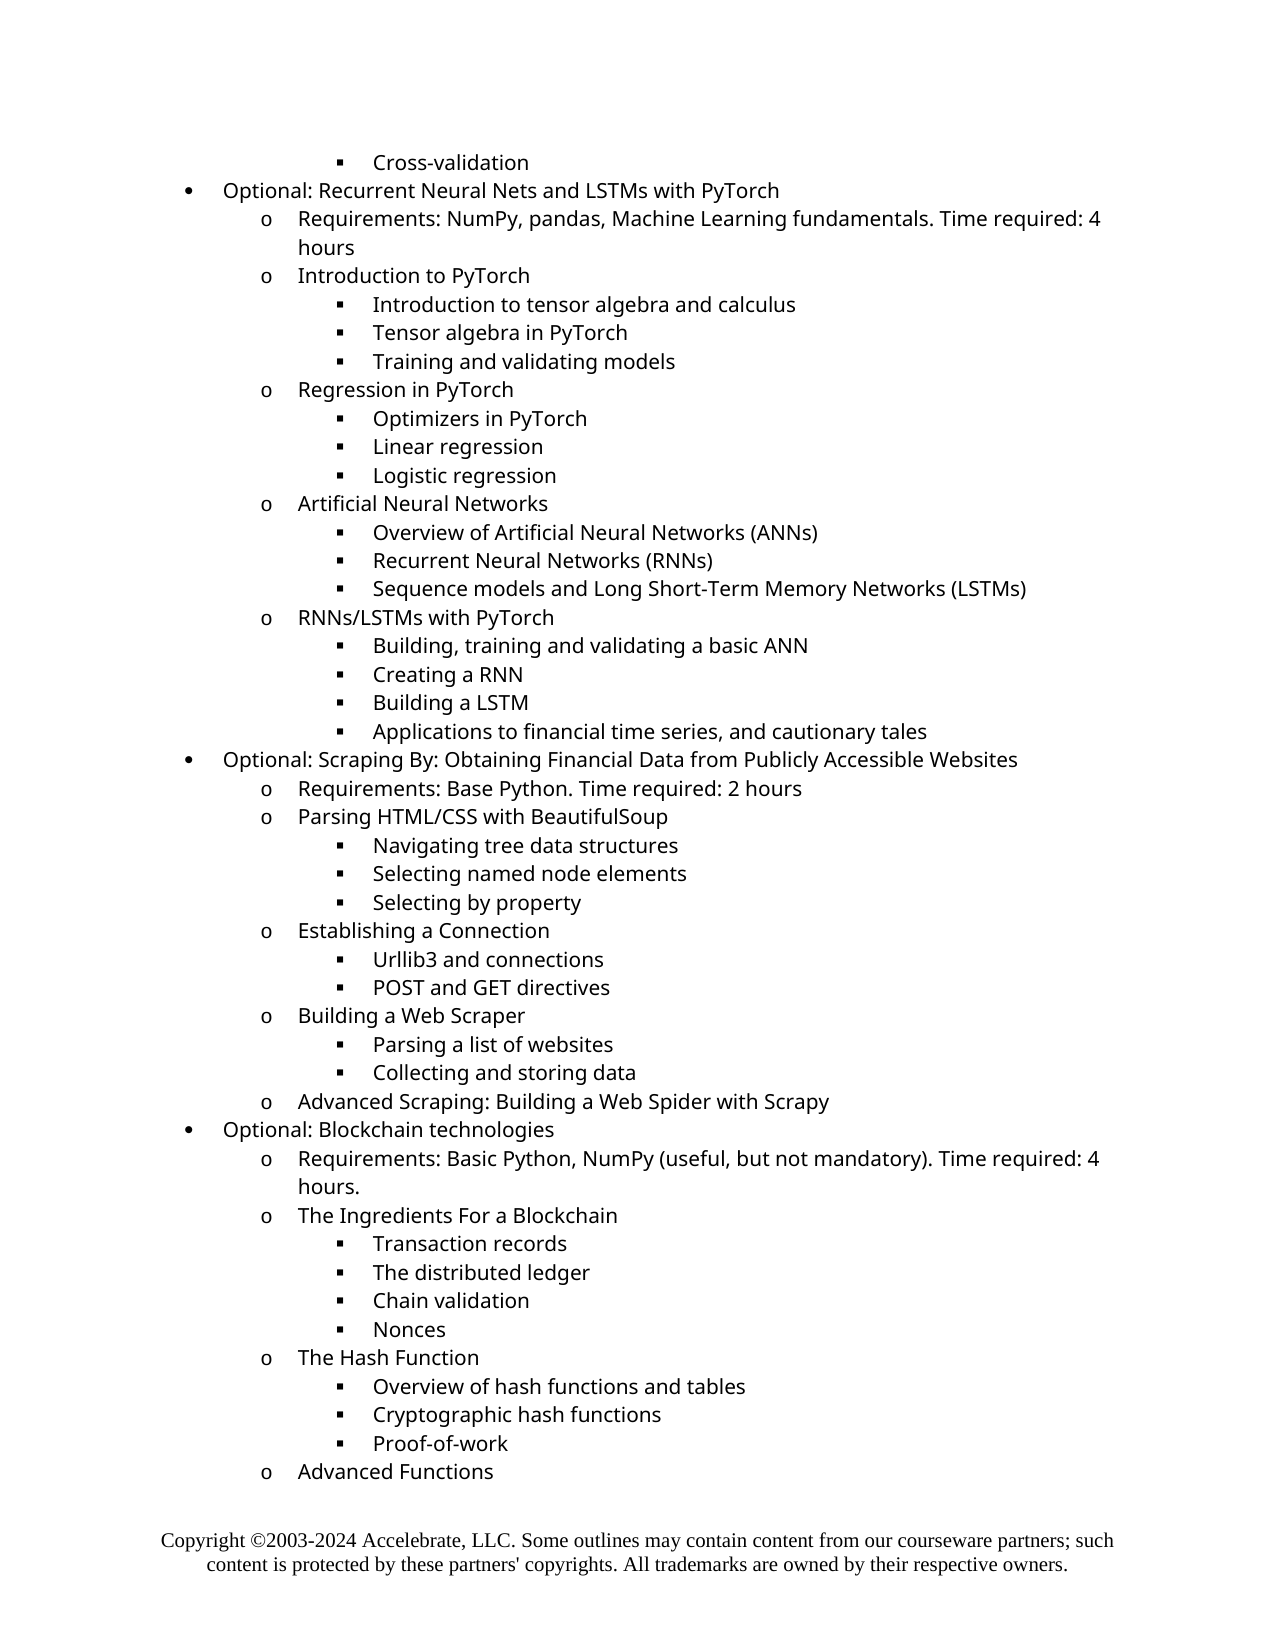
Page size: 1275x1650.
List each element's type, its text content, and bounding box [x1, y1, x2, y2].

list Recurrent Neural Networks (RNNs) [335, 546, 1127, 574]
list RNNs/LSTMs with PyTorch [260, 603, 1127, 632]
list The Hash Function [260, 1343, 1127, 1372]
list Proof-of-work [335, 1429, 1127, 1457]
list Training and validating models [335, 347, 1127, 375]
list Linear regression [335, 432, 1127, 461]
list Selecting by property [335, 888, 1127, 916]
list Overview of hash functions and tables [335, 1372, 1127, 1400]
list Cryptographic hash functions [335, 1400, 1127, 1429]
list The distributed ledger [335, 1258, 1127, 1286]
list Requirements: Basic Python, NumPy (useful, but not mandatory). Time required: 4 hours. [260, 1144, 1127, 1201]
list The Ingredients For a Blockchain [260, 1201, 1127, 1229]
list POST and GET directives [335, 973, 1127, 1002]
list Parsing HTML/CSS with BeautifulSoup [260, 802, 1127, 831]
list Collecting and storing data [335, 1058, 1127, 1087]
list Regression in PyTorch [260, 375, 1127, 404]
list Logistic regression [335, 461, 1127, 489]
list Nonces [335, 1315, 1127, 1343]
list Selecting named node elements [335, 859, 1127, 888]
list Establishing a Connection [260, 916, 1127, 945]
list Requirements: NumPy, pandas, Machine Learning fundamentals. Time required: 4 hours [260, 204, 1127, 261]
list Navigating tree data structures [335, 831, 1127, 859]
list Tensor algebra in PyTorch [335, 318, 1127, 347]
list Introduction to PyTorch [260, 261, 1127, 290]
list Sequence models and Long Short-Term Memory Networks (LSTMs) [335, 574, 1127, 603]
list Building a LSTM [335, 688, 1127, 717]
list Artificial Neural Networks [260, 489, 1127, 518]
list Optional: Scraping By: Obtaining Financial Data from Publicly Accessible Websites [185, 745, 1127, 774]
list Urllib3 and connections [335, 945, 1127, 973]
list Optimizers in PyTorch [335, 404, 1127, 432]
list Building a Web Scraper [260, 1002, 1127, 1030]
list Parsing a list of websites [335, 1030, 1127, 1058]
list Requirements: Base Python. Time required: 2 hours [260, 774, 1127, 802]
list Chain validation [335, 1286, 1127, 1315]
list Cross-validation [335, 148, 1127, 176]
list Optional: Blockchain technologies [185, 1116, 1127, 1144]
list Building, training and validating a basic ANN [335, 632, 1127, 660]
list Creating a RNN [335, 660, 1127, 688]
list Applications to financial time series, and cautionary tales [335, 717, 1127, 745]
list Advanced Scraping: Building a Web Spider with Scrapy [260, 1087, 1127, 1116]
list Introduction to tensor algebra and calculus [335, 290, 1127, 318]
list Transaction records [335, 1229, 1127, 1258]
list Advanced Functions [260, 1457, 1127, 1486]
list Overview of Artificial Neural Networks (ANNs) [335, 518, 1127, 546]
list Optional: Recurrent Neural Nets and LSTMs with PyTorch [185, 176, 1127, 204]
